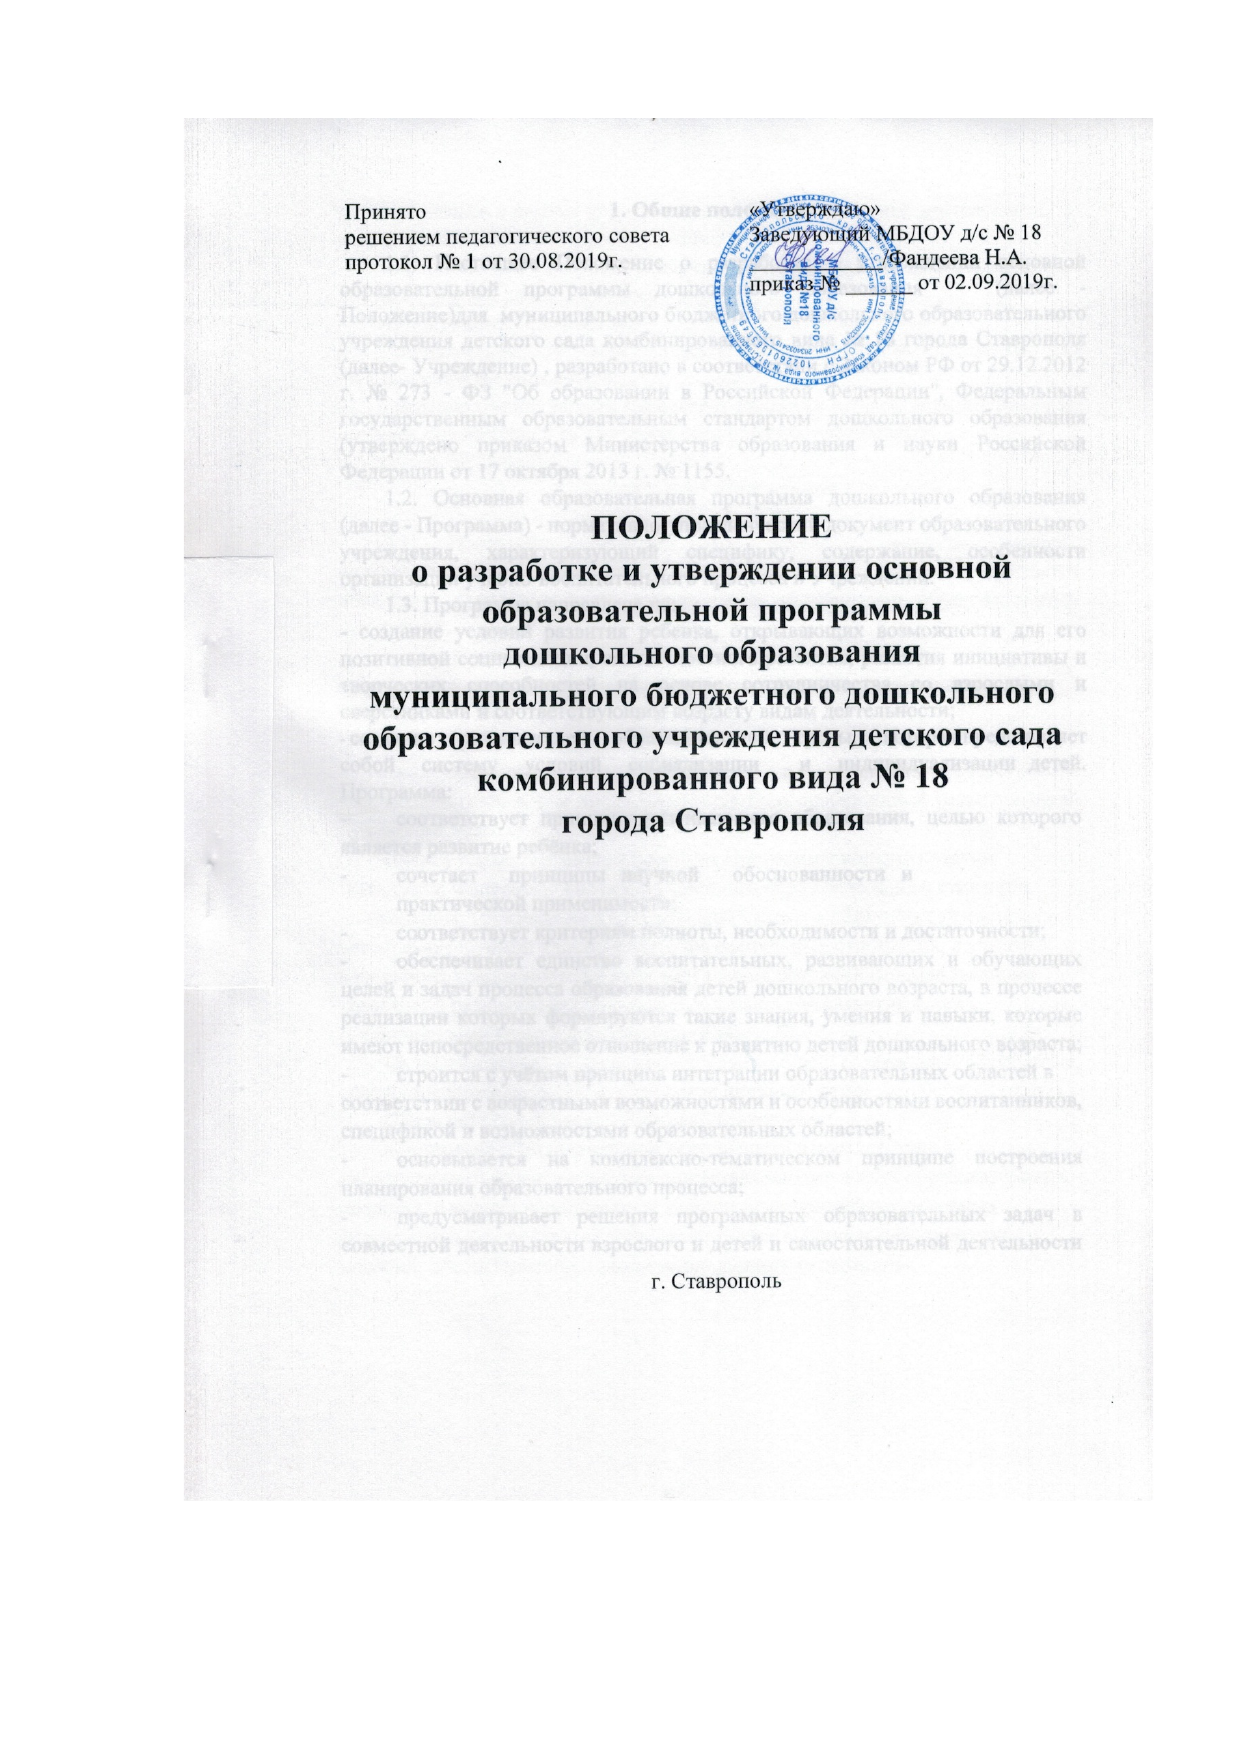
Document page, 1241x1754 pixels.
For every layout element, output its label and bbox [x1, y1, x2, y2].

picture [183, 118, 1154, 1501]
